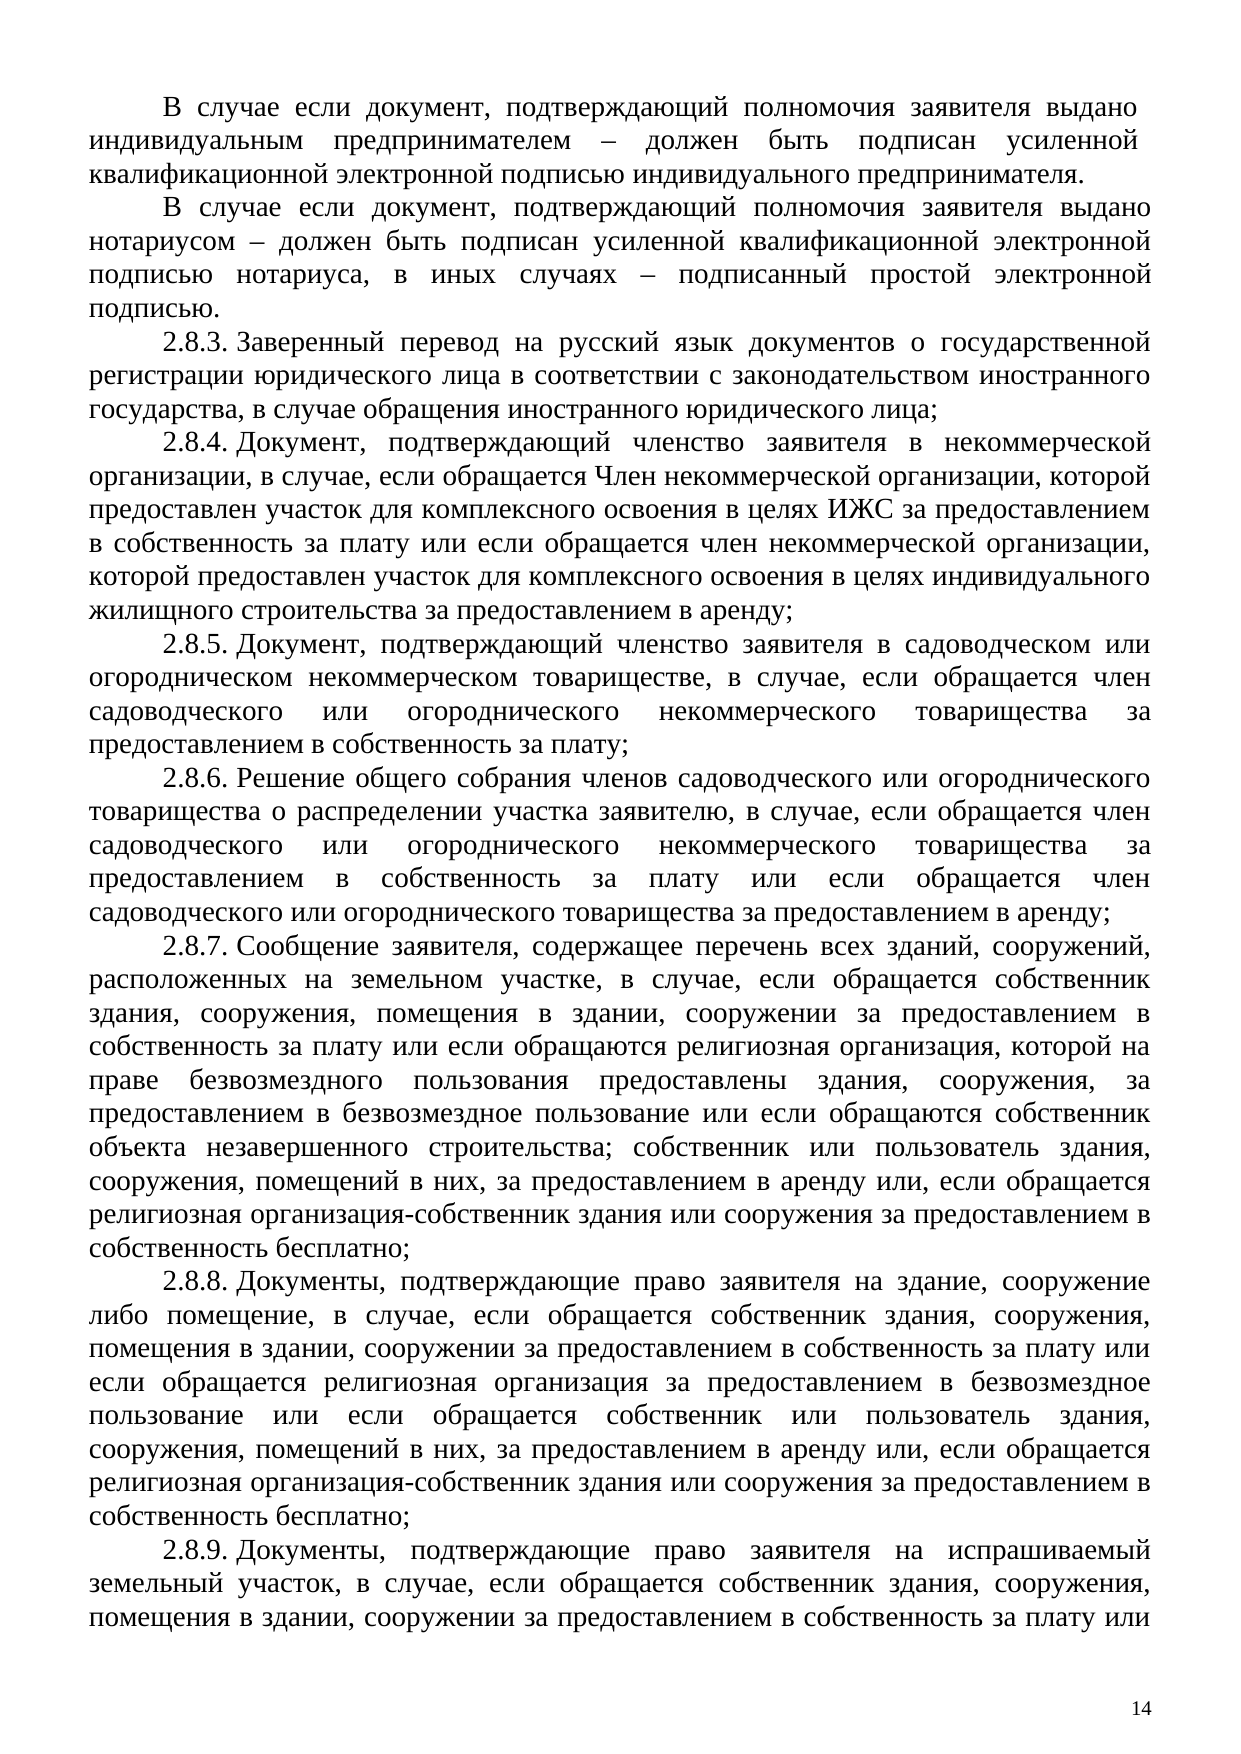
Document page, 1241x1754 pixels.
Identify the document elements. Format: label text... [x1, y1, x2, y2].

list Решение общего собрания членов садоводческого или огороднического товарищества о распределении участка заявителю, в случае, если обращается член садоводческого или огороднического некоммерческого товарищества за предоставлением в собственность за плату или если обращается член садоводческого или огороднического товарищества за предоставлением в аренду; [89, 760, 1152, 928]
list Документ, подтверждающий членство заявителя в садоводческом или огородническом некоммерческом товариществе, в случае, если обращается член садоводческого или огороднического некоммерческого товарищества за предоставлением в собственность за плату; [89, 626, 1152, 760]
list Документ, подтверждающий членство заявителя в некоммерческой организации, в случае, если обращается Член некоммерческой организации, которой предоставлен участок для комплексного освоения в целях ИЖС за предоставлением в собственность за плату или если обращается член некоммерческой организации, которой предоставлен участок для комплексного освоения в целях индивидуального жилищного строительства за предоставлением в аренду; [89, 424, 1152, 626]
list Сообщение заявителя, содержащее перечень всех зданий, сооружений, расположенных на земельном участке, в случае, если обращается собственник здания, сооружения, помещения в здании, сооружении за предоставлением в собственность за плату или если обращаются религиозная организация, которой на праве безвозмездного пользования предоставлены здания, сооружения, за предоставлением в безвозмездное пользование или если обращаются собственник объекта незавершенного строительства; собственник или пользователь здания, сооружения, помещений в них, за предоставлением в аренду или, если обращается религиозная организация-собственник здания или сооружения за предоставлением в собственность бесплатно; [89, 928, 1152, 1263]
list Заверенный перевод на русский язык документов о государственной регистрации юридического лица в соответствии с законодательством иностранного государства, в случае обращения иностранного юридического лица; [89, 324, 1152, 424]
text В случае если документ, подтверждающий полномочия заявителя выдано индивидуальным предпринимателем – должен быть подписан усиленной квалификационной электронной подписью индивидуального предпринимателя. [89, 89, 1138, 189]
list Документы, подтверждающие право заявителя на здание, сооружение либо помещение, в случае, если обращается собственник здания, сооружения, помещения в здании, сооружении за предоставлением в собственность за плату или если обращается религиозная организация за предоставлением в безвозмездное пользование или если обращается собственник или пользователь здания, сооружения, помещений в них, за предоставлением в аренду или, если обращается религиозная организация-собственник здания или сооружения за предоставлением в собственность бесплатно; [89, 1263, 1152, 1532]
text В случае если документ, подтверждающий полномочия заявителя выдано нотариусом – должен быть подписан усиленной квалификационной электронной подписью нотариуса, в иных случаях – подписанный простой электронной подписью. [89, 189, 1152, 323]
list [89, 1532, 1152, 1632]
